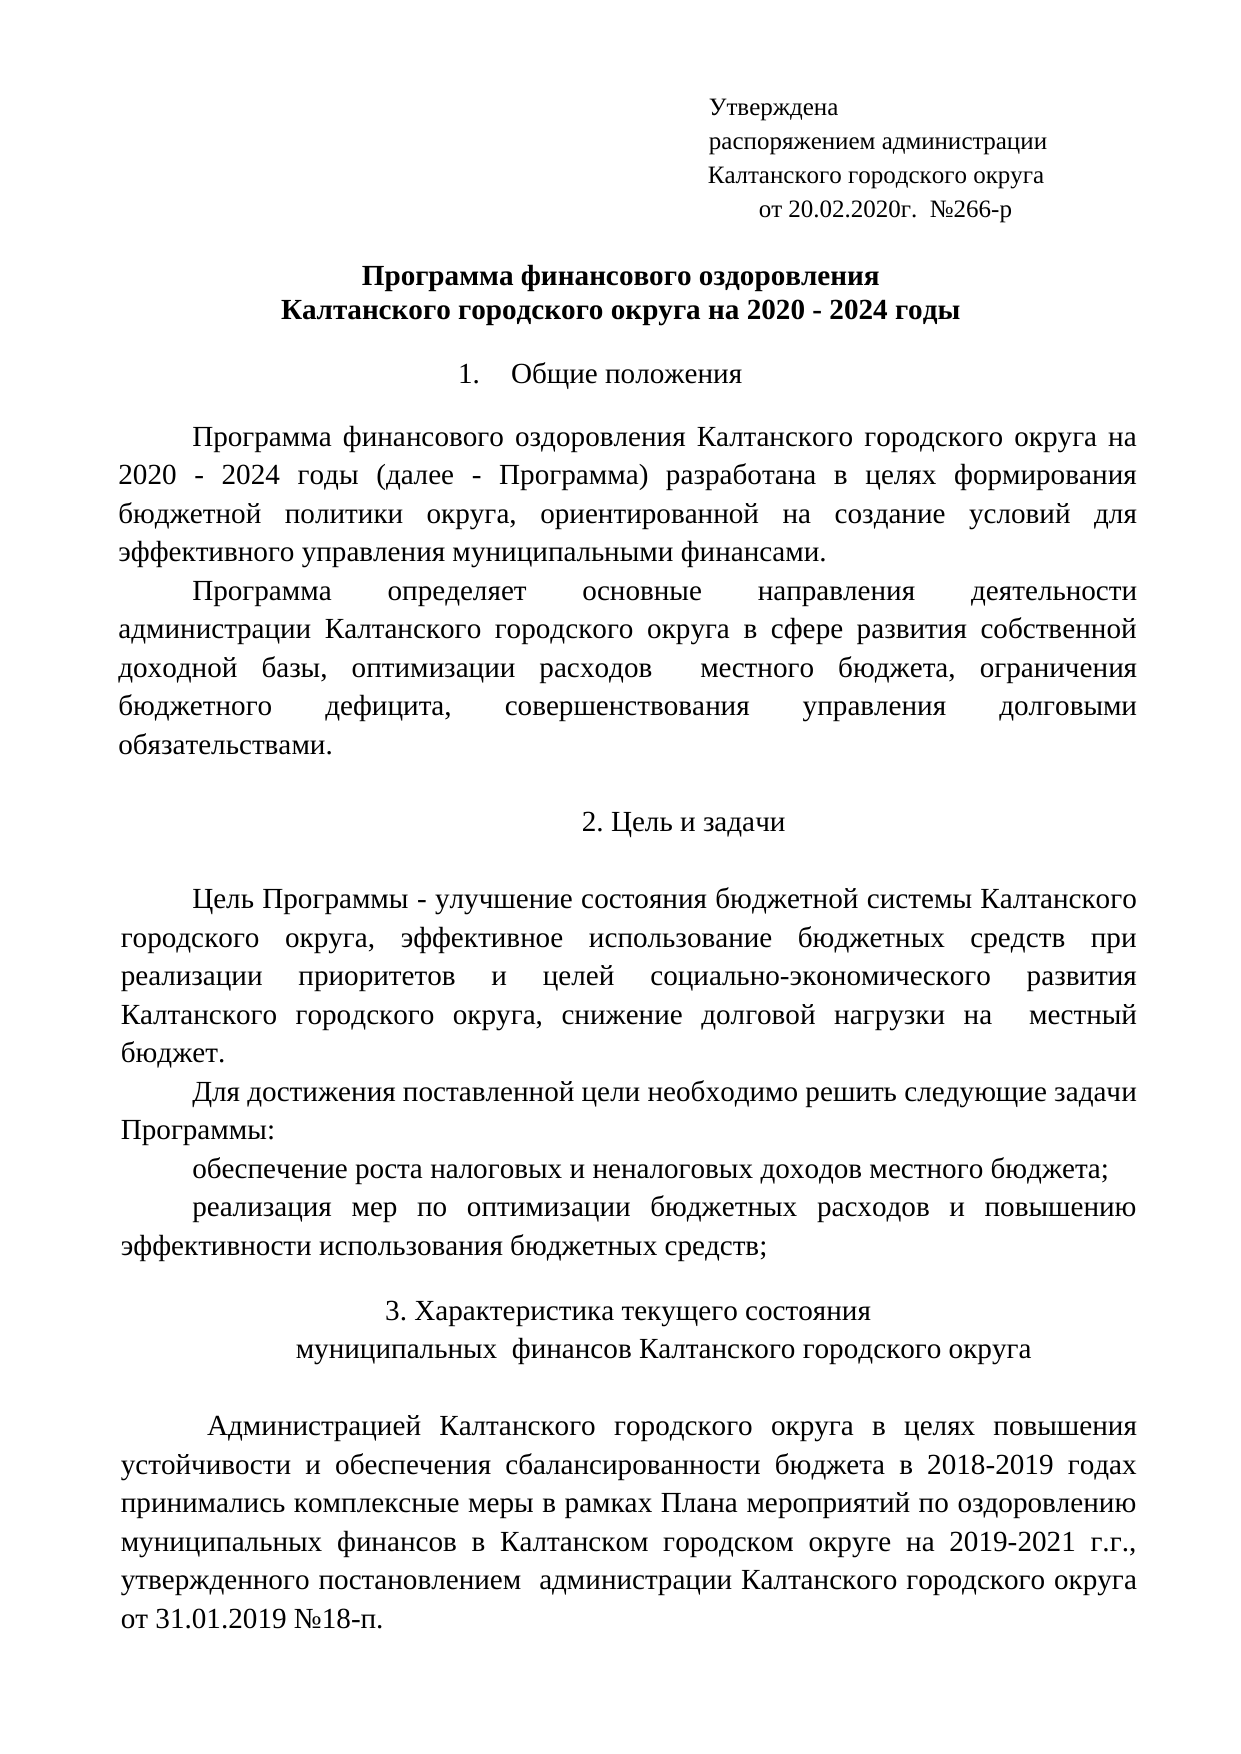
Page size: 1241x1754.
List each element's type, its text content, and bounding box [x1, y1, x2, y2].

text муниципальных финансов Калтанского городского округа [118, 1331, 1138, 1365]
text 2. Цель и задачи [229, 804, 1138, 838]
text Программа финансового оздоровления Калтанского городского округа на 2020 - 2024 годы (далее - Программа) разработана в целях формирования бюджетной политики округа, ориентированной на создание условий для эффективного управления муниципальными финансами. [118, 419, 1138, 568]
text Программа определяет основные направления деятельности администрации Калтанского городского округа в сфере развития собственной доходной базы, оптимизации расходов местного бюджета, ограничения бюджетного дефицита, совершенствования управления долговыми обязательствами. [118, 573, 1138, 761]
list Общие положения [121, 360, 1138, 389]
text 3. Характеристика текущего состояния [118, 1293, 1138, 1326]
text обеспечение роста налоговых и неналоговых доходов местного бюджета; [121, 1151, 1138, 1184]
list Администрацией Калтанского городского округа в целях повышения устойчивости и обеспечения сбалансированности бюджета в 2018-2019 годах принимались комплексные меры в рамках Плана мероприятий по оздоровлению муниципальных финансов в Калтанском городском округе на 2019-2021 г.г., утвержденного постановлением администрации Калтанского городского округа от 31.01.2019 №18-п. [121, 1408, 1138, 1634]
text Цель Программы - улучшение состояния бюджетной системы Калтанского городского округа, эффективное использование бюджетных средств при реализации приоритетов и целей социально-экономического развития Калтанского городского округа, снижение долговой нагрузки на местный бюджет. [121, 881, 1138, 1069]
text Программа финансового оздоровления Калтанского городского округа на 2020 - 2024 годы [121, 258, 1121, 326]
text реализация мер по оптимизации бюджетных расходов и повышению эффективности использования бюджетных средств; [121, 1189, 1138, 1262]
text от 20.02.2020г. №266-р [639, 191, 1081, 224]
text Для достижения поставленной цели необходимо решить следующие задачи Программы: [121, 1074, 1138, 1146]
text Утверждена [709, 89, 1138, 123]
text распоряжением администрации [709, 123, 1138, 157]
text Калтанского городского округа [639, 157, 1136, 191]
